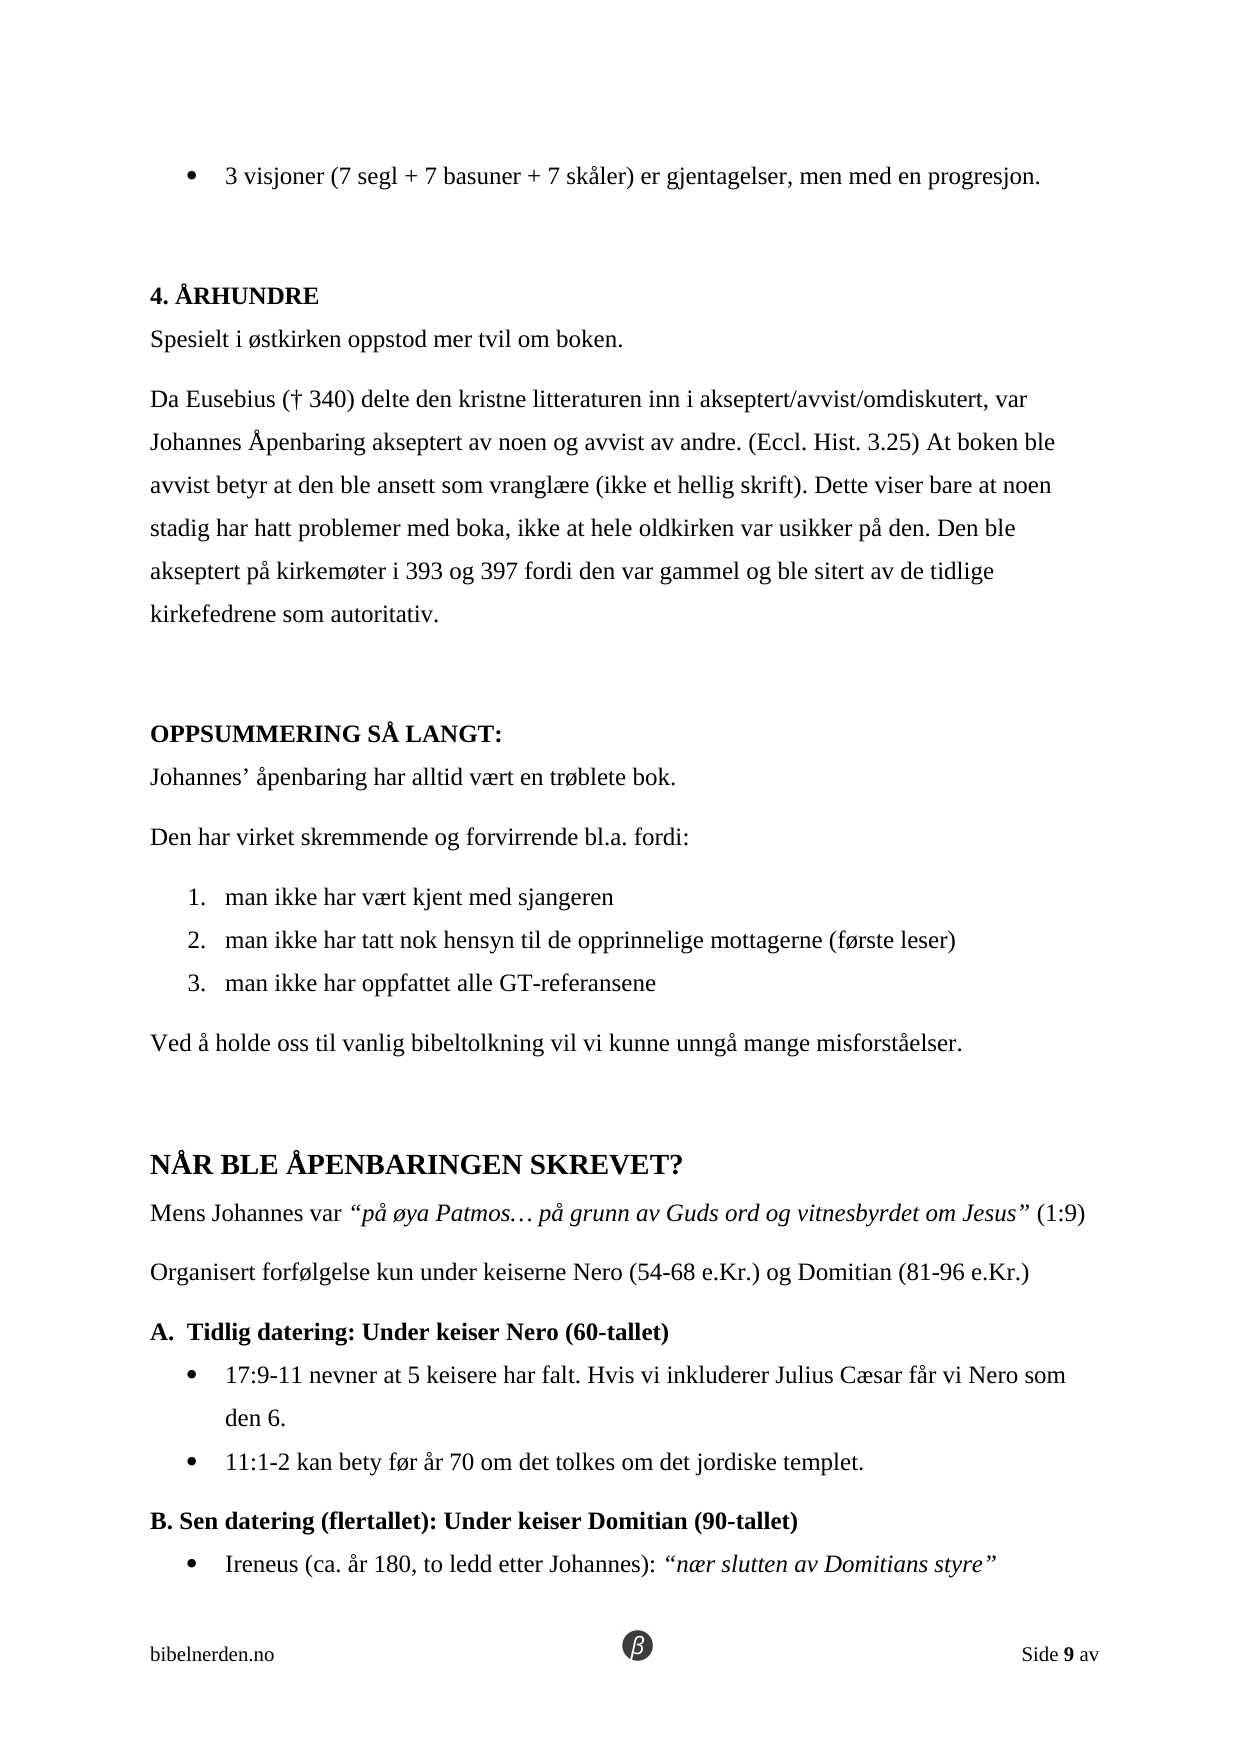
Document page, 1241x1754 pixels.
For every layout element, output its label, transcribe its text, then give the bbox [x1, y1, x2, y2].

list 3 visjoner (7 segl + 7 basuner + 7 skåler) er gjentagelser, men med en progresjon. [187, 161, 1090, 190]
subtitle A. Tidlig datering: Under keiser Nero (60-tallet) [150, 1317, 1090, 1346]
text Da Eusebius († 340) delte den kristne litteraturen inn i akseptert/avvist/omdiskutert, var Johannes Åpenbaring akseptert av noen og avvist av andre. (Eccl. Hist. 3.25) At boken ble avvist betyr at den ble ansett som vranglære (ikke et hellig skrift). Dette viser bare at noen stadig har hatt problemer med boka, ikke at hele oldkirken var usikker på den. Den ble akseptert på kirkemøter i 393 og 397 fordi den var gammel og ble sitert av de tidlige kirkefedrene som autoritativ. [150, 384, 1090, 628]
list 17:9-11 nevner at 5 keisere har falt. Hvis vi inkluderer Julius Cæsar får vi Nero som den 6. [187, 1360, 1090, 1432]
picture [621, 1629, 654, 1662]
list man ikke har oppfattet alle GT-referansene [187, 968, 1090, 997]
text Johannes’ åpenbaring har alltid vært en trøblete bok. [150, 762, 1090, 791]
text Spesielt i østkirken oppstod mer tvil om boken. [150, 324, 1090, 353]
text Den har virket skremmende og forvirrende bl.a. fordi: [150, 822, 1090, 851]
list man ikke har tatt nok hensyn til de opprinnelige mottagerne (første leser) [187, 925, 1090, 953]
text Mens Johannes var “på øya Patmos… på grunn av Guds ord og vitnesbyrdet om Jesus” (1:9) [150, 1198, 1090, 1226]
subtitle OPPSUMMERING SÅ LANGT: [150, 719, 1090, 748]
list man ikke har vært kjent med sjangeren [187, 882, 1090, 910]
subtitle NÅR BLE ÅPENBARINGEN SKREVET? [150, 1147, 1090, 1181]
subtitle 4. ÅRHUNDRE [150, 281, 1090, 309]
list Ireneus (ca. år 180, to ledd etter Johannes): “nær slutten av Domitians styre” [187, 1549, 1090, 1578]
text Ved å holde oss til vanlig bibeltolkning vil vi kunne unngå mange misforståelser. [150, 1028, 1090, 1056]
list 11:1-2 kan bety før år 70 om det tolkes om det jordiske templet. [187, 1447, 1090, 1475]
text Organisert forfølgelse kun under keiserne Nero (54-68 e.Kr.) og Domitian (81-96 e.Kr.) [150, 1257, 1090, 1286]
subtitle B. Sen datering (flertallet): Under keiser Domitian (90-tallet) [150, 1506, 1090, 1535]
